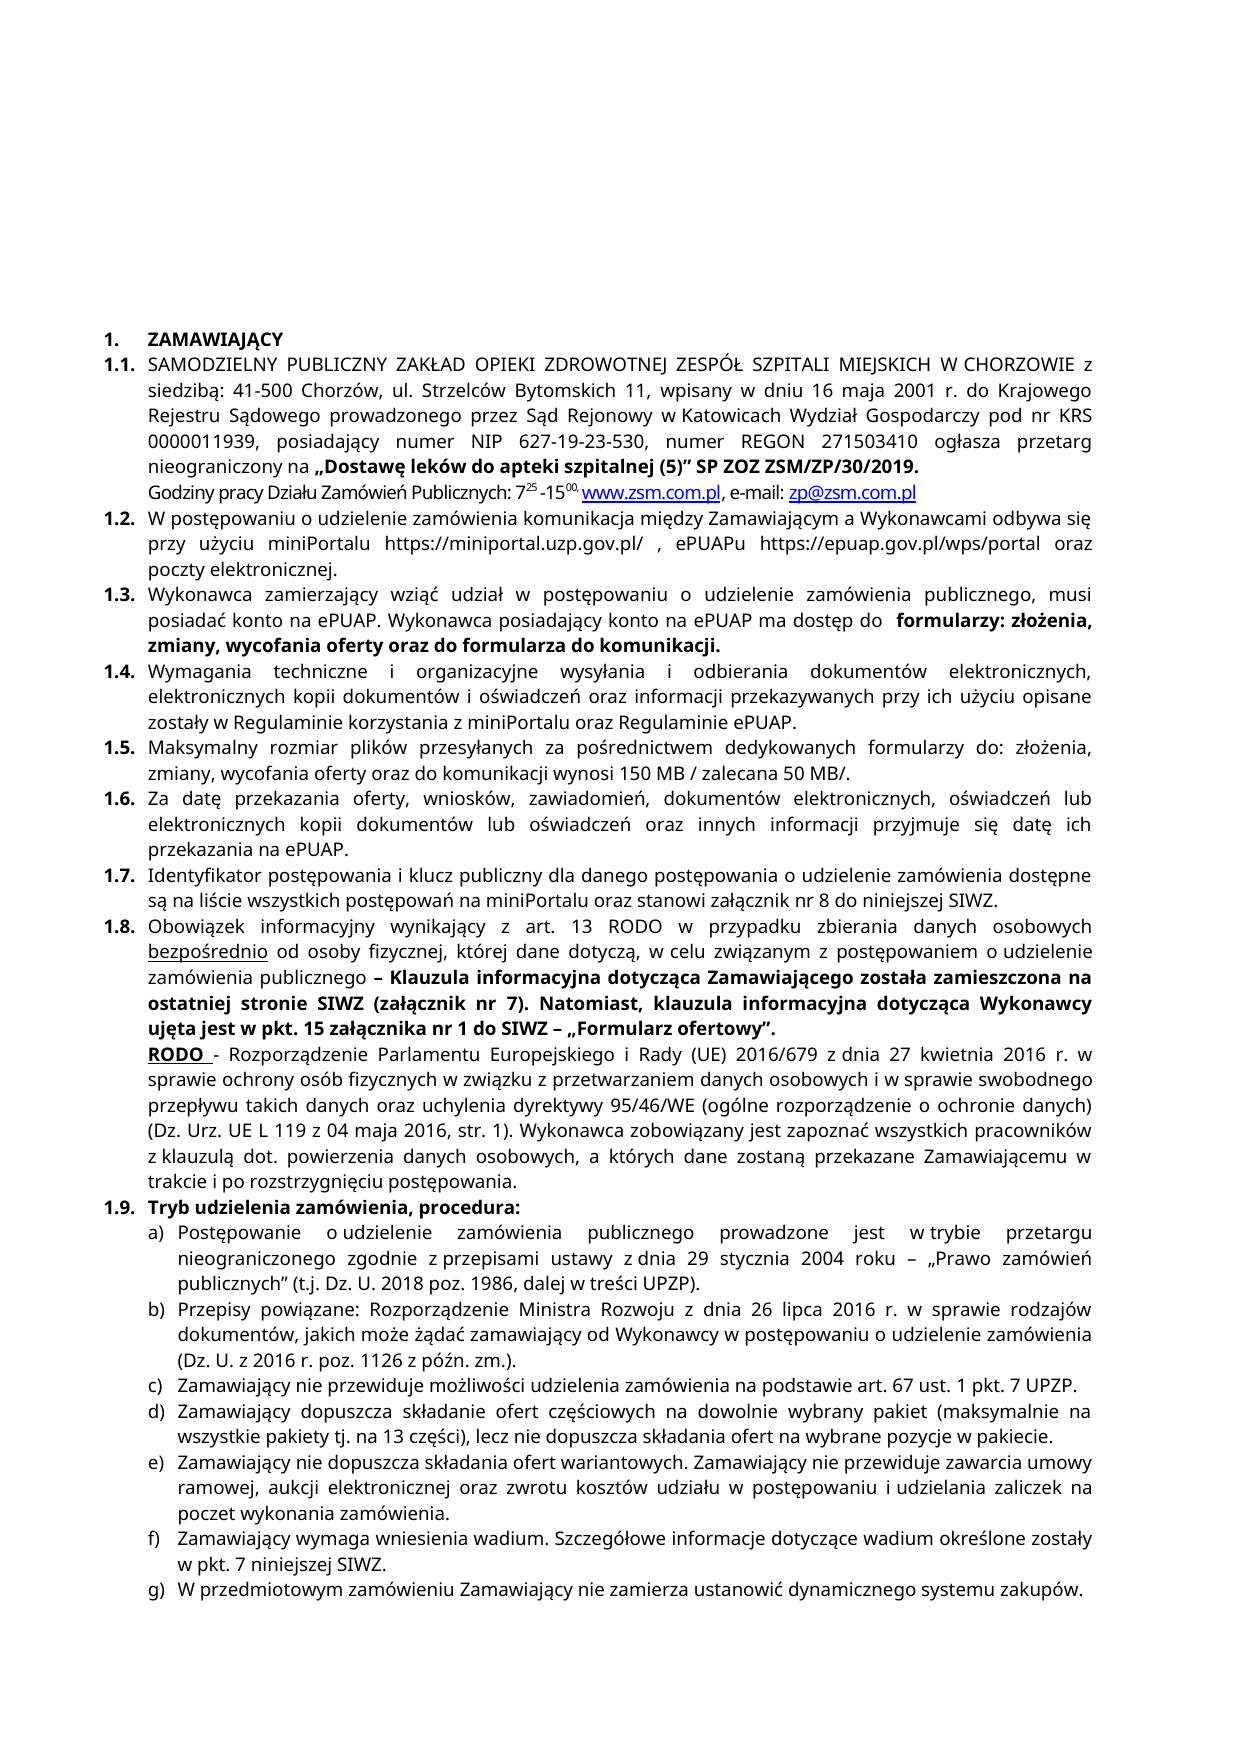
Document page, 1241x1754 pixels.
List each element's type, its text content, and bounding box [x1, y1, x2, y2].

list Obowiązek informacyjny wynikający z art. 13 RODO w przypadku zbierania danych osobowych bezpośrednio od osoby fizycznej, której dane dotyczą, w celu związanym z postępowaniem o udzielenie zamówienia publicznego – Klauzula informacyjna dotycząca Zamawiającego została zamieszczona na ostatniej stronie SIWZ (załącznik nr 7). Natomiast, klauzula informacyjna dotycząca Wykonawcy ujęta jest w pkt. 15 załącznika nr 1 do SIWZ – „Formularz ofertowy”. [103, 913, 1093, 1041]
list Zamawiający nie dopuszcza składania ofert wariantowych. Zamawiający nie przewiduje zawarcia umowy ramowej, aukcji elektronicznej oraz zwrotu kosztów udziału w postępowaniu i udzielania zaliczek na poczet wykonania zamówienia. [148, 1449, 1093, 1526]
list Zamawiający dopuszcza składanie ofert częściowych na dowolnie wybrany pakiet (maksymalnie na wszystkie pakiety tj. na 13 części), lecz nie dopuszcza składania ofert na wybrane pozycje w pakiecie. [148, 1398, 1093, 1449]
list Zamawiający wymaga wniesienia wadium. Szczegółowe informacje dotyczące wadium określone zostały w pkt. 7 niniejszej SIWZ. [148, 1526, 1093, 1577]
list Przepisy powiązane: Rozporządzenie Ministra Rozwoju z dnia 26 lipca 2016 r. w sprawie rodzajów dokumentów, jakich może żądać zamawiający od Wykonawcy w postępowaniu o udzielenie zamówienia (Dz. U. z 2016 r. poz. 1126 z późn. zm.). [148, 1296, 1093, 1373]
list Wymagania techniczne i organizacyjne wysyłania i odbierania dokumentów elektronicznych, elektronicznych kopii dokumentów i oświadczeń oraz informacji przekazywanych przy ich użyciu opisane zostały w Regulaminie korzystania z miniPortalu oraz Regulaminie ePUAP. [103, 658, 1093, 734]
text Godziny pracy Działu Zamówień Publicznych: 725 -1500, www.zsm.com.pl, e-mail: zp@zsm.com.pl [148, 479, 1093, 505]
list SAMODZIELNY PUBLICZNY ZAKŁAD OPIEKI ZDROWOTNEJ ZESPÓŁ SZPITALI MIEJSKICH W CHORZOWIE z siedzibą: 41-500 Chorzów, ul. Strzelców Bytomskich 11, wpisany w dniu 16 maja 2001 r. do Krajowego Rejestru Sądowego prowadzonego przez Sąd Rejonowy w Katowicach Wydział Gospodarczy pod nr KRS 0000011939, posiadający numer NIP 627-19-23-530, numer REGON 271503410 ogłasza przetarg nieograniczony na „Dostawę leków do apteki szpitalnej (5)” SP ZOZ ZSM/ZP/30/2019. [103, 352, 1093, 479]
list Zamawiający nie przewiduje możliwości udzielenia zamówienia na podstawie art. 67 ust. 1 pkt. 7 UPZP. [148, 1373, 1093, 1398]
list Za datę przekazania oferty, wniosków, zawiadomień, dokumentów elektronicznych, oświadczeń lub elektronicznych kopii dokumentów lub oświadczeń oraz innych informacji przyjmuje się datę ich przekazania na ePUAP. [103, 786, 1093, 862]
text RODO - Rozporządzenie Parlamentu Europejskiego i Rady (UE) 2016/679 z dnia 27 kwietnia 2016 r. w sprawie ochrony osób fizycznych w związku z przetwarzaniem danych osobowych i w sprawie swobodnego przepływu takich danych oraz uchylenia dyrektywy 95/46/WE (ogólne rozporządzenie o ochronie danych) (Dz. Urz. UE L 119 z 04 maja 2016, str. 1). Wykonawca zobowiązany jest zapoznać wszystkich pracowników z klauzulą dot. powierzenia danych osobowych, a których dane zostaną przekazane Zamawiającemu w trakcie i po rozstrzygnięciu postępowania. [148, 1041, 1093, 1194]
list Postępowanie o udzielenie zamówienia publicznego prowadzone jest w trybie przetargu nieograniczonego zgodnie z przepisami ustawy z dnia 29 stycznia 2004 roku – „Prawo zamówień publicznych” (t.j. Dz. U. 2018 poz. 1986, dalej w treści UPZP). [148, 1219, 1093, 1296]
list W postępowaniu o udzielenie zamówienia komunikacja między Zamawiającym a Wykonawcami odbywa się przy użyciu miniPortalu https://miniportal.uzp.gov.pl/ , ePUAPu https://epuap.gov.pl/wps/portal oraz poczty elektronicznej. [103, 505, 1093, 581]
list Tryb udzielenia zamówienia, procedura: [103, 1194, 1093, 1219]
list W przedmiotowym zamówieniu Zamawiający nie zamierza ustanowić dynamicznego systemu zakupów. [148, 1577, 1093, 1602]
list Maksymalny rozmiar plików przesyłanych za pośrednictwem dedykowanych formularzy do: złożenia, zmiany, wycofania oferty oraz do komunikacji wynosi 150 MB / zalecana 50 MB/. [103, 734, 1093, 786]
list ZAMAWIAJĄCY [103, 326, 1093, 352]
list Identyfikator postępowania i klucz publiczny dla danego postępowania o udzielenie zamówienia dostępne są na liście wszystkich postępowań na miniPortalu oraz stanowi załącznik nr 8 do niniejszej SIWZ. [103, 862, 1093, 913]
list Wykonawca zamierzający wziąć udział w postępowaniu o udzielenie zamówienia publicznego, musi posiadać konto na ePUAP. Wykonawca posiadający konto na ePUAP ma dostęp do formularzy: złożenia, zmiany, wycofania oferty oraz do formularza do komunikacji. [103, 581, 1093, 658]
